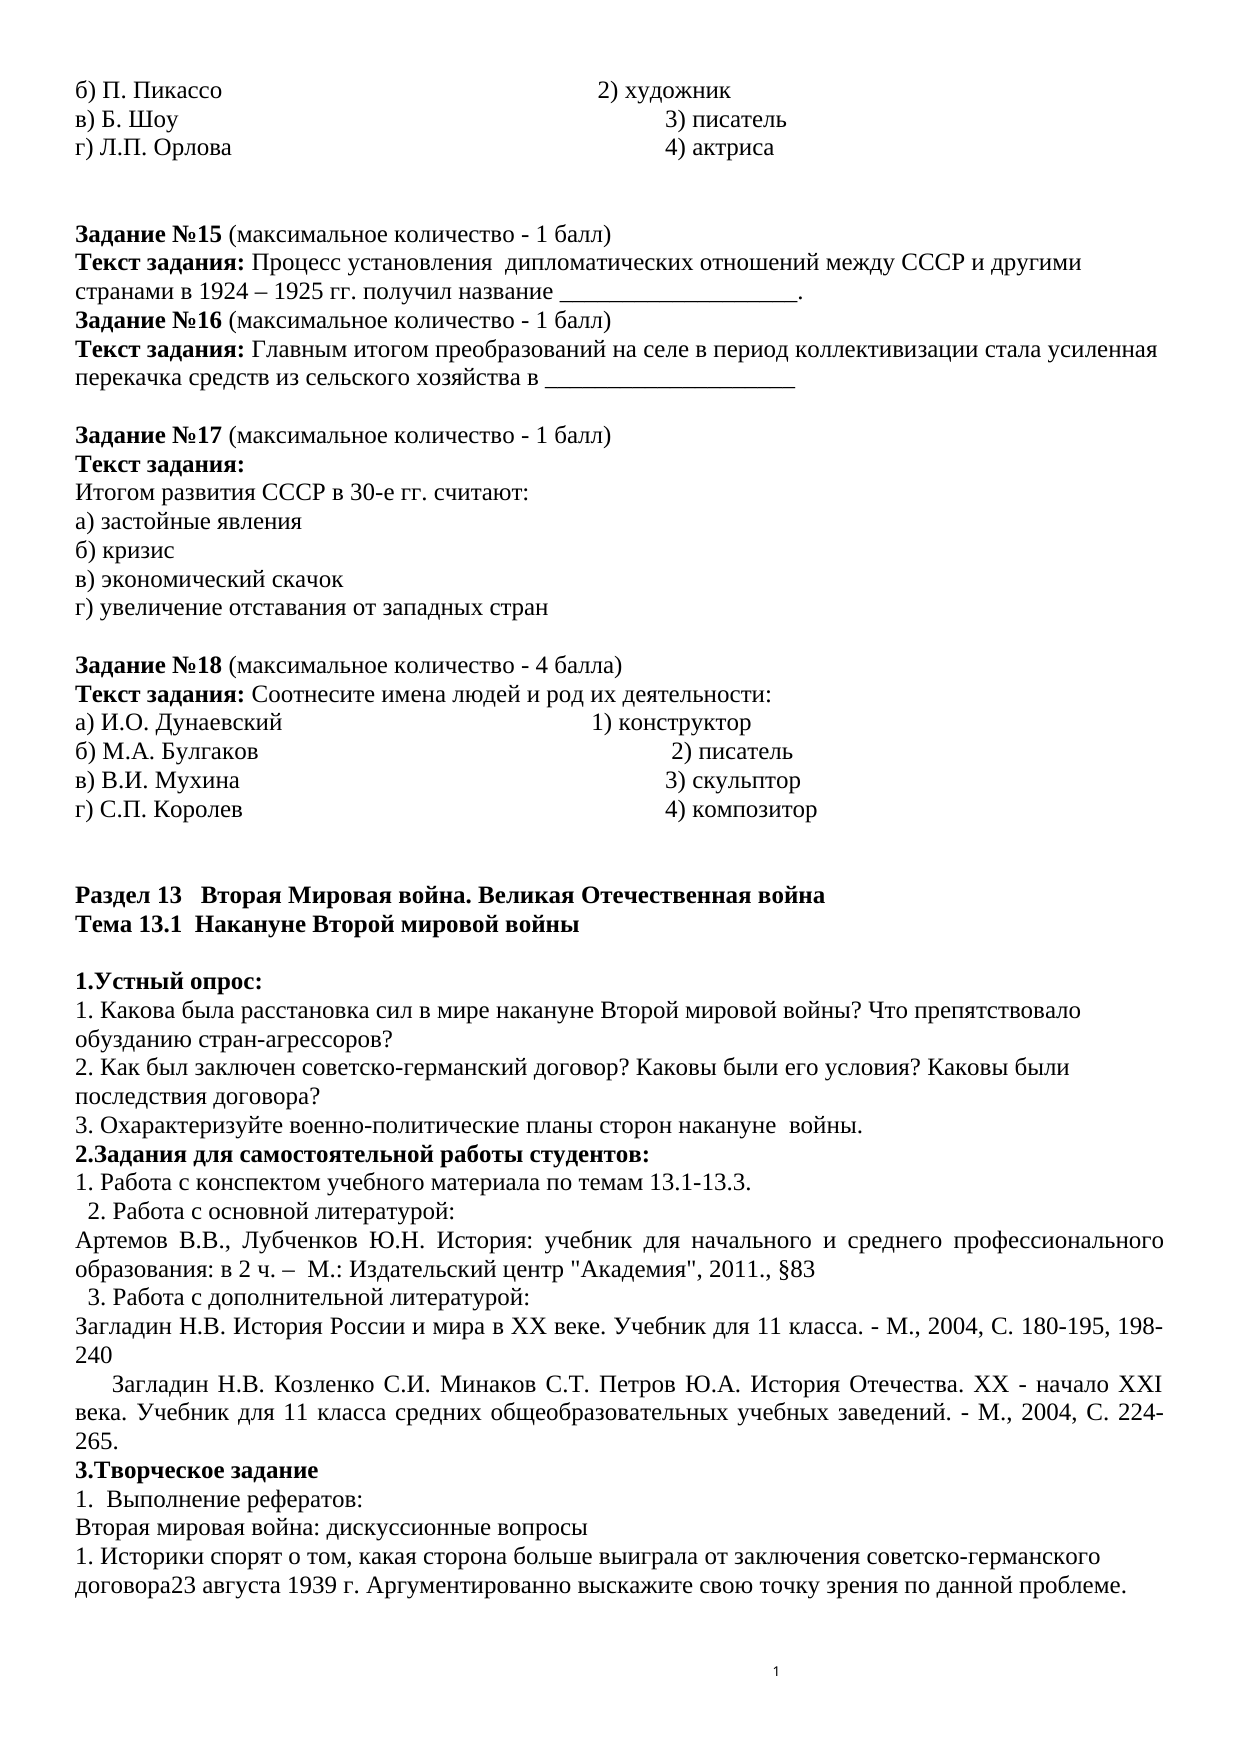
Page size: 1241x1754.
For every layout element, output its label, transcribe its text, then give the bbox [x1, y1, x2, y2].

text 1.Устный опрос: [75, 966, 1165, 995]
text Тема 13.1 Накануне Второй мировой войны [75, 909, 1165, 937]
text 1. Работа с конспектом учебного материала по темам 13.1-13.3. [75, 1167, 1165, 1196]
text Вторая мировая война: дискуссионные вопросы [75, 1512, 1165, 1541]
text г) увеличение отставания от западных стран [75, 592, 1165, 621]
text Текст задания: Соотнесите имена людей и род их деятельности: [75, 679, 1165, 707]
text в) экономический скачок [75, 564, 1165, 592]
text а) застойные явления [75, 506, 1165, 535]
text 3. Охарактеризуйте военно-политические планы сторон накануне войны. [75, 1110, 1165, 1139]
text б) П. Пикассо 2) художник [75, 75, 1165, 104]
text Текст задания: [75, 449, 1165, 477]
text б) кризис [75, 535, 1165, 564]
text Задание №15 (максимальное количество - 1 балл) [75, 219, 1165, 247]
text Артемов В.В., Лубченков Ю.Н. История: учебник для начального и среднего профессионального образования: в 2 ч. – М.: Издательский центр "Академия", 2011., §83 [75, 1225, 1165, 1282]
text Текст задания: Главным итогом преобразований на селе в период коллективизации стала усиленная перекачка средств из сельского хозяйства в ____________________ [75, 334, 1165, 391]
text г) Л.П. Орлова 4) актриса [75, 132, 1165, 161]
text 2. Работа с основной литературой: [75, 1196, 1165, 1225]
text а) И.О. Дунаевский 1) конструктор [75, 707, 1165, 736]
text 1. Историки спорят о том, какая сторона больше выиграла от заключения советско-германского договора23 августа 1939 г. Аргументированно выскажите свою точку зрения по данной проблеме. [75, 1541, 1165, 1599]
text 2.Задания для самостоятельной работы студентов: [75, 1139, 1165, 1167]
text г) С.П. Королев 4) композитор [75, 794, 1165, 822]
text Задание №17 (максимальное количество - 1 балл) [75, 420, 1165, 449]
text б) М.А. Булгаков 2) писатель [75, 736, 1165, 765]
text 1. Выполнение рефератов: [75, 1484, 1165, 1512]
text 1. Какова была расстановка сил в мире накануне Второй мировой войны? Что препятствовало обузданию стран-агрессоров? [75, 995, 1165, 1052]
text в) В.И. Мухина 3) скульптор [75, 765, 1165, 794]
text Текст задания: Процесс установления дипломатических отношений между СССР и другими странами в 1924 – 1925 гг. получил название ___________________. [75, 247, 1165, 305]
text 3.Творческое задание [75, 1455, 1165, 1484]
text 3. Работа с дополнительной литературой: [75, 1282, 1165, 1311]
text 2. Как был заключен советско-германский договор? Каковы были его условия? Каковы были последствия договора? [75, 1052, 1165, 1110]
text Задание №16 (максимальное количество - 1 балл) [75, 305, 1165, 334]
text Загладин Н.В. Козленко С.И. Минаков С.Т. Петров Ю.А. История Отечества. XX - начало XXI века. Учебник для 11 класса средних общеобразовательных учебных заведений. - М., 2004, С. 224-265. [75, 1369, 1165, 1455]
text Итогом развития СССР в 30-е гг. считают: [75, 477, 1165, 506]
text Задание №18 (максимальное количество - 4 балла) [75, 650, 1165, 679]
text в) Б. Шоу 3) писатель [75, 104, 1165, 132]
text Раздел 13 Вторая Мировая война. Великая Отечественная война [75, 880, 1165, 909]
text Загладин Н.В. История России и мира в XX веке. Учебник для 11 класса. - М., 2004, С. 180-195, 198-240 [75, 1311, 1165, 1369]
